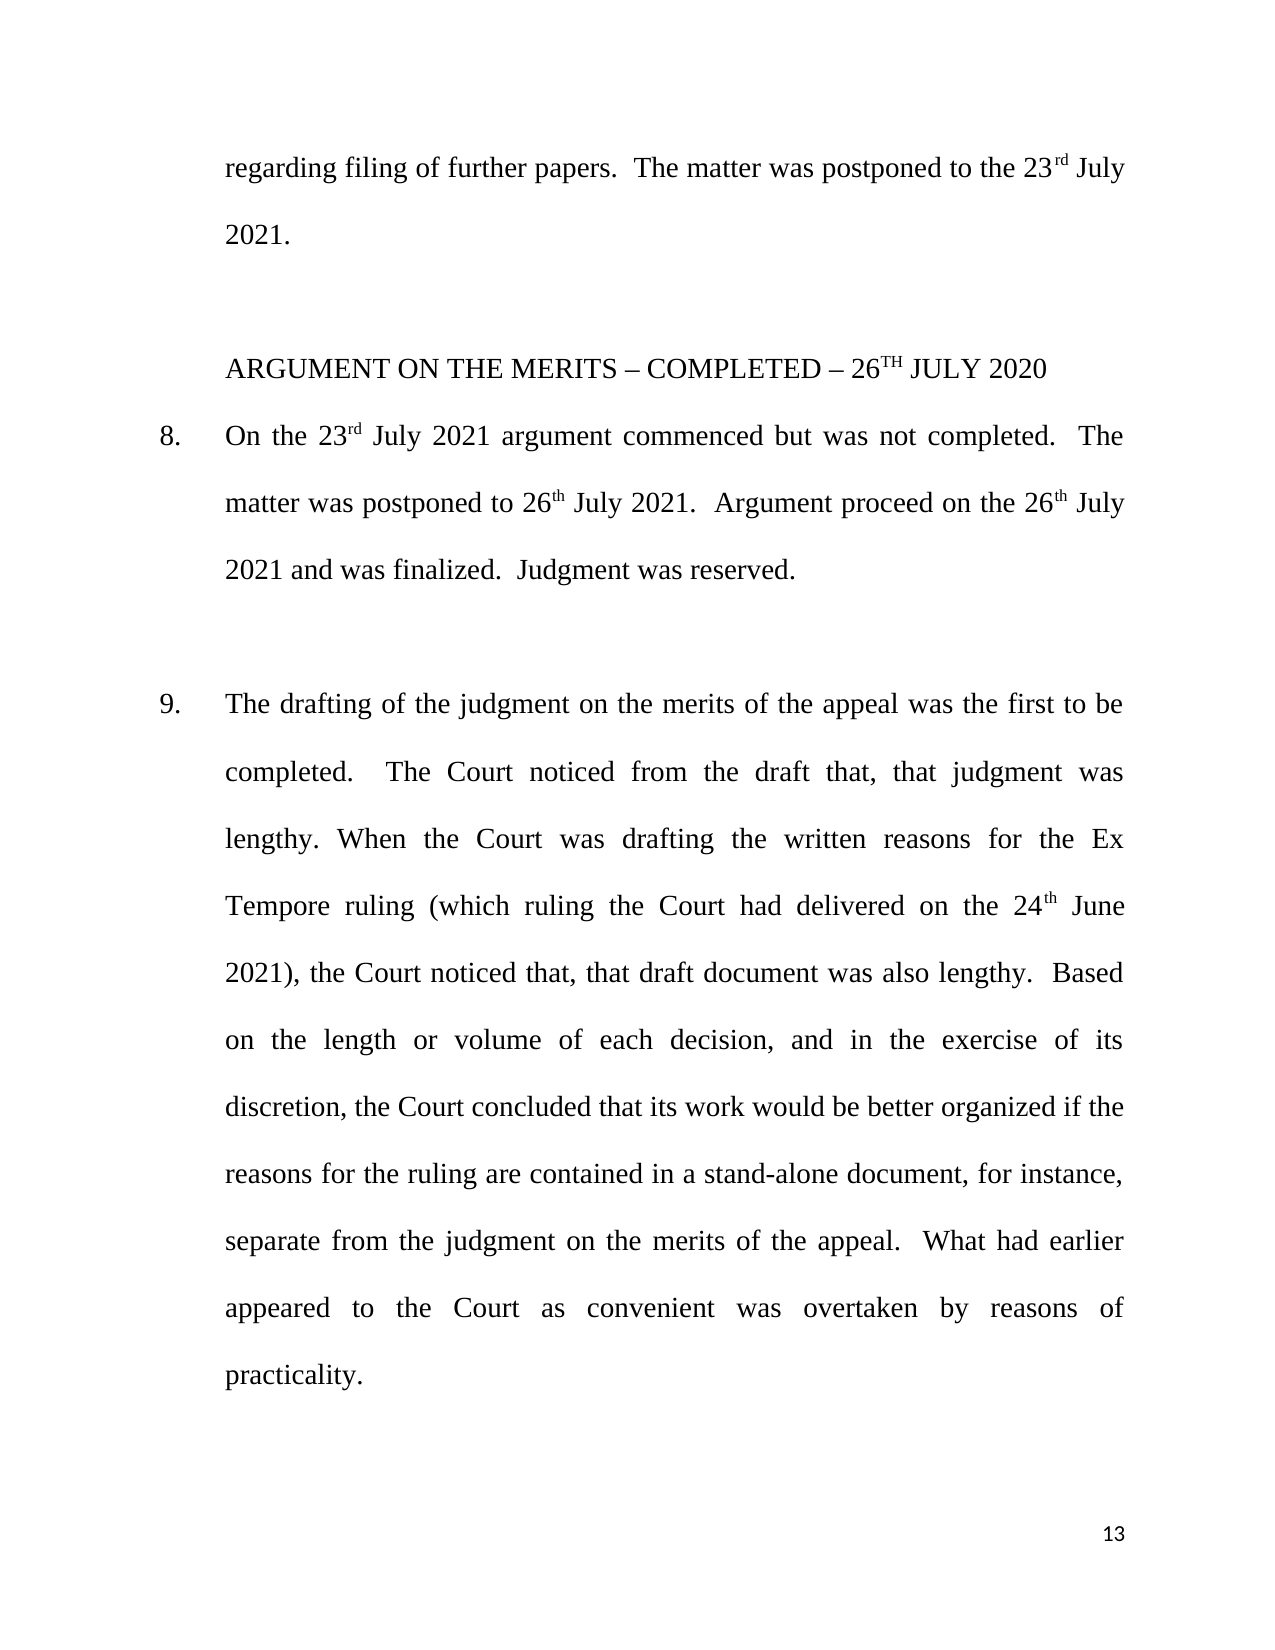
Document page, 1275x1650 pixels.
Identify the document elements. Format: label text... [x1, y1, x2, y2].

list On the 23rd July 2021 argument commenced but was not completed. The matter was postponed to 26th July 2021. Argument proceed on the 26th July 2021 and was finalized. Judgment was reserved. [159, 418, 1125, 586]
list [159, 150, 1125, 251]
list The drafting of the judgment on the merits of the appeal was the first to be completed. The Court noticed from the draft that, that judgment was lengthy. When the Court was drafting the written reasons for the Ex Tempore ruling (which ruling the Court had delivered on the 24th June 2021), the Court noticed that, that draft document was also lengthy. Based on the length or volume of each decision, and in the exercise of its discretion, the Court concluded that its work would be better organized if the reasons for the ruling are contained in a stand-alone document, for instance, separate from the judgment on the merits of the appeal. What had earlier appeared to the Court as convenient was overtaken by reasons of practicality. [159, 687, 1125, 1391]
list ARGUMENT ON THE MERITS – COMPLETED – 26TH JULY 2020 [225, 351, 1125, 385]
